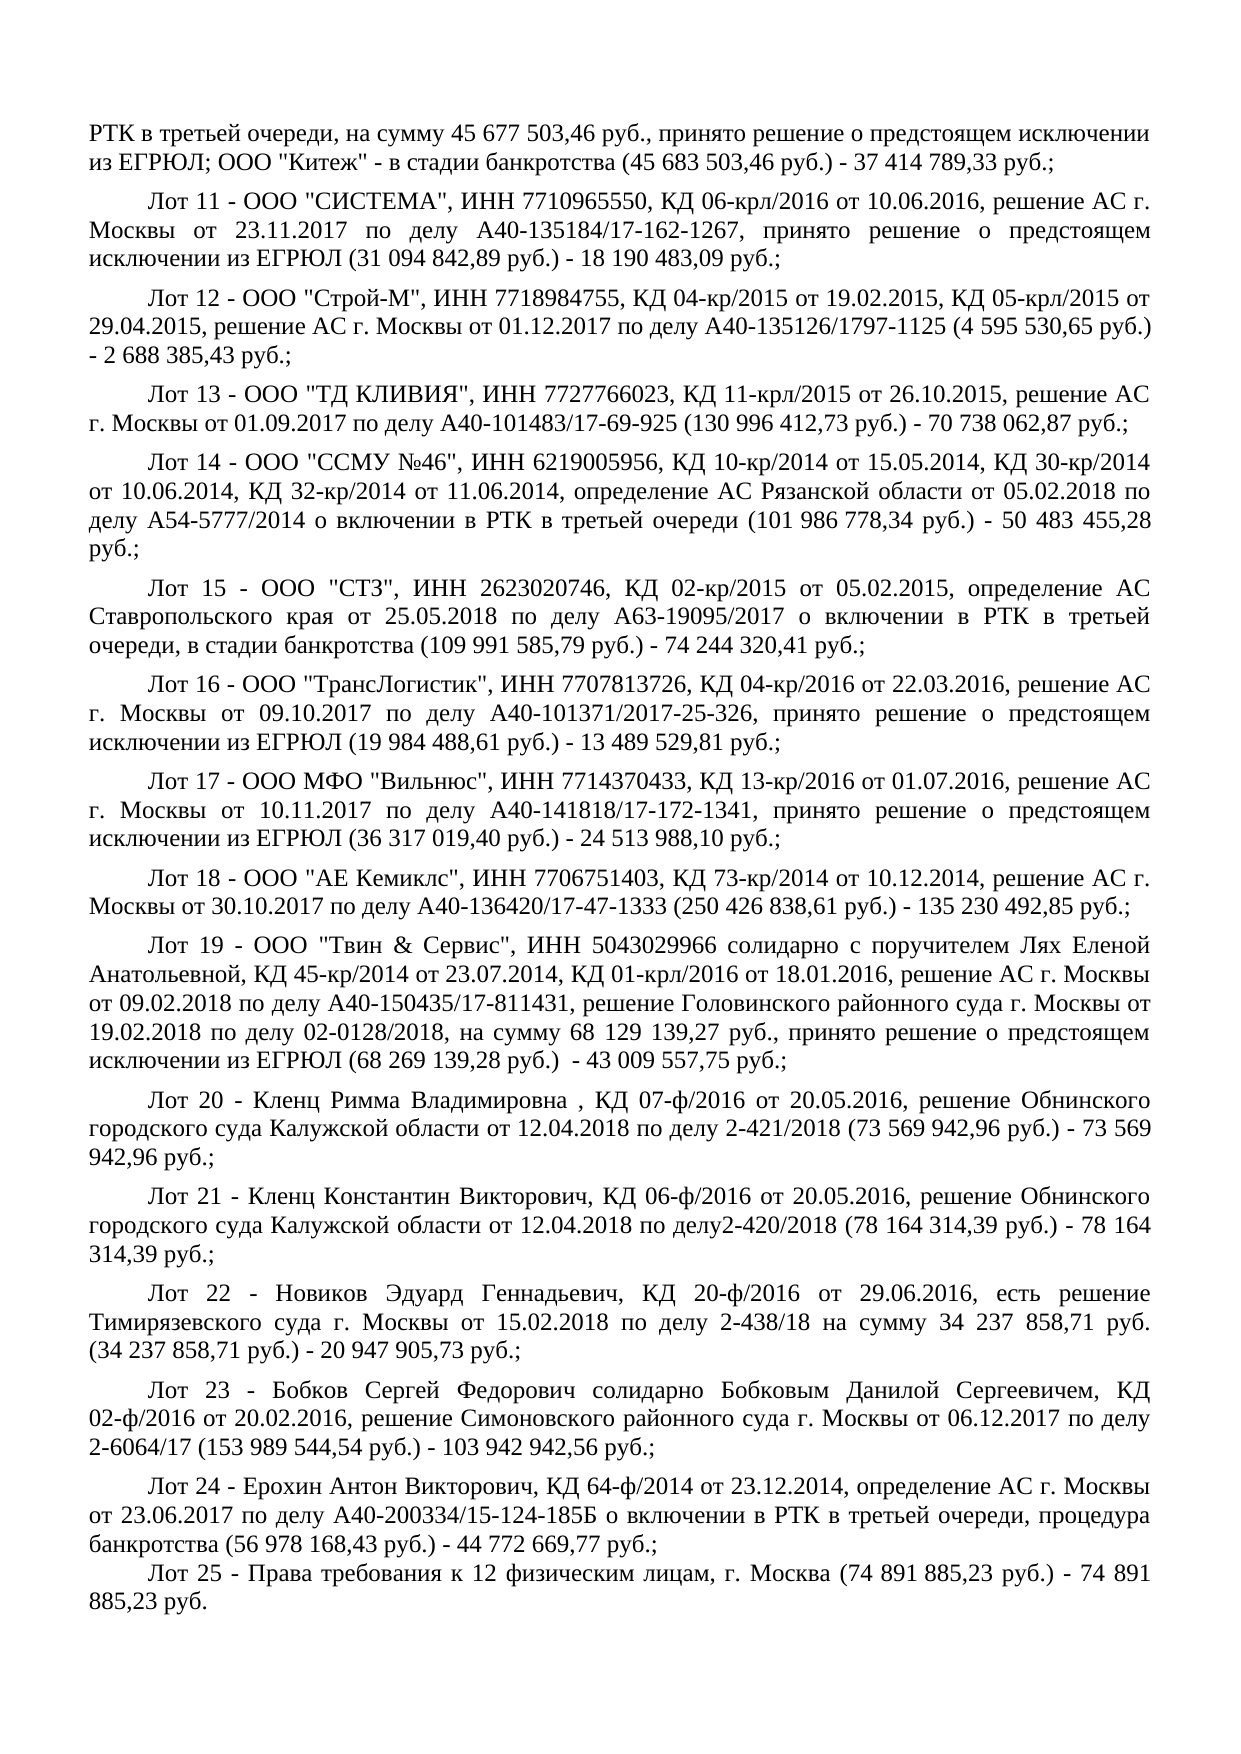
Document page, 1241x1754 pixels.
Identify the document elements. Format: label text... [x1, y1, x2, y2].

text Лот 20 - Кленц Римма Владимировна , КД 07-ф/2016 от 20.05.2016, решение Обнинского городского суда Калужской области от 12.04.2018 по делу 2-421/2018 (73 569 942,96 руб.) - 73 569 942,96 руб.; [89, 1085, 1151, 1171]
text Лот 25 - Права требования к 12 физическим лицам, г. Москва (74 891 885,23 руб.) - 74 891 885,23 руб. [89, 1558, 1151, 1615]
text Лот 16 - ООО "ТрансЛогистик", ИНН 7707813726, КД 04-кр/2016 от 22.03.2016, решение АС г. Москвы от 09.10.2017 по делу А40-101371/2017-25-326, принято решение о предстоящем исключении из ЕГРЮЛ (19 984 488,61 руб.) - 13 489 529,81 руб.; [89, 669, 1151, 756]
text Лот 12 - ООО "Строй-М", ИНН 7718984755, КД 04-кр/2015 от 19.02.2015, КД 05-крл/2015 от 29.04.2015, решение АС г. Москвы от 01.12.2017 по делу А40-135126/1797-1125 (4 595 530,65 руб.) - 2 688 385,43 руб.; [89, 283, 1151, 369]
text Лот 19 - ООО "Твин & Сервис", ИНН 5043029966 солидарно c поручителем Лях Еленой Анатольевной, КД 45-кр/2014 от 23.07.2014, КД 01-крл/2016 от 18.01.2016, решение АС г. Москвы от 09.02.2018 по делу А40-150435/17-811431, решение Головинского районного суда г. Москвы от 19.02.2018 по делу 02-0128/2018, на сумму 68 129 139,27 руб., принято решение о предстоящем исключении из ЕГРЮЛ (68 269 139,28 руб.) - 43 009 557,75 руб.; [89, 931, 1151, 1074]
text Лот 11 - ООО "СИСТЕМА", ИНН 7710965550, КД 06-крл/2016 от 10.06.2016, решение АС г. Москвы от 23.11.2017 по делу А40-135184/17-162-1267, принято решение о предстоящем исключении из ЕГРЮЛ (31 094 842,89 руб.) - 18 190 483,09 руб.; [89, 186, 1151, 272]
text Лот 23 - Бобков Сергей Федорович солидарно Бобковым Данилой Сергеевичем, КД 02-ф/2016 от 20.02.2016, решение Симоновского районного суда г. Москвы от 06.12.2017 по делу 2-6064/17 (153 989 544,54 руб.) - 103 942 942,56 руб.; [89, 1375, 1151, 1461]
text Лот 13 - ООО "ТД КЛИВИЯ", ИНН 7727766023, КД 11-крл/2015 от 26.10.2015, решение АС г. Москвы от 01.09.2017 по делу А40-101483/17-69-925 (130 996 412,73 руб.) - 70 738 062,87 руб.; [89, 379, 1151, 437]
text Лот 21 - Кленц Константин Викторович, КД 06-ф/2016 от 20.05.2016, решение Обнинского городского суда Калужской области от 12.04.2018 по делу2-420/2018 (78 164 314,39 руб.) - 78 164 314,39 руб.; [89, 1181, 1151, 1268]
text Лот 18 - ООО "АЕ Кемиклс", ИНН 7706751403, КД 73-кр/2014 от 10.12.2014, решение АС г. Москвы от 30.10.2017 по делу А40-136420/17-47-1333 (250 426 838,61 руб.) - 135 230 492,85 руб.; [89, 863, 1151, 920]
text Лот 14 - ООО "ССМУ №46", ИНН 6219005956, КД 10-кр/2014 от 15.05.2014, КД 30-кр/2014 от 10.06.2014, КД 32-кр/2014 от 11.06.2014, определение АС Рязанской области от 05.02.2018 по делу А54-5777/2014 о включении в РТК в третьей очереди (101 986 778,34 руб.) - 50 483 455,28 руб.; [89, 447, 1151, 562]
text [89, 118, 1151, 176]
text Лот 17 - ООО МФО "Вильнюс", ИНН 7714370433, КД 13-кр/2016 от 01.07.2016, решение АС г. Москвы от 10.11.2017 по делу А40-141818/17-172-1341, принято решение о предстоящем исключении из ЕГРЮЛ (36 317 019,40 руб.) - 24 513 988,10 руб.; [89, 766, 1151, 852]
text Лот 24 - Ерохин Антон Викторович, КД 64-ф/2014 от 23.12.2014, определение АС г. Москвы от 23.06.2017 по делу А40-200334/15-124-185Б о включении в РТК в третьей очереди, процедура банкротства (56 978 168,43 руб.) - 44 772 669,77 руб.; [89, 1471, 1151, 1558]
text Лот 15 - ООО "СТЗ", ИНН 2623020746, КД 02-кр/2015 от 05.02.2015, определение АС Ставропольского края от 25.05.2018 по делу А63-19095/2017 о включении в РТК в третьей очереди, в стадии банкротства (109 991 585,79 руб.) - 74 244 320,41 руб.; [89, 573, 1151, 659]
text Лот 22 - Новиков Эдуард Геннадьевич, КД 20-ф/2016 от 29.06.2016, есть решение Тимирязевского суда г. Москвы от 15.02.2018 по делу 2-438/18 на сумму 34 237 858,71 руб. (34 237 858,71 руб.) - 20 947 905,73 руб.; [89, 1278, 1151, 1364]
